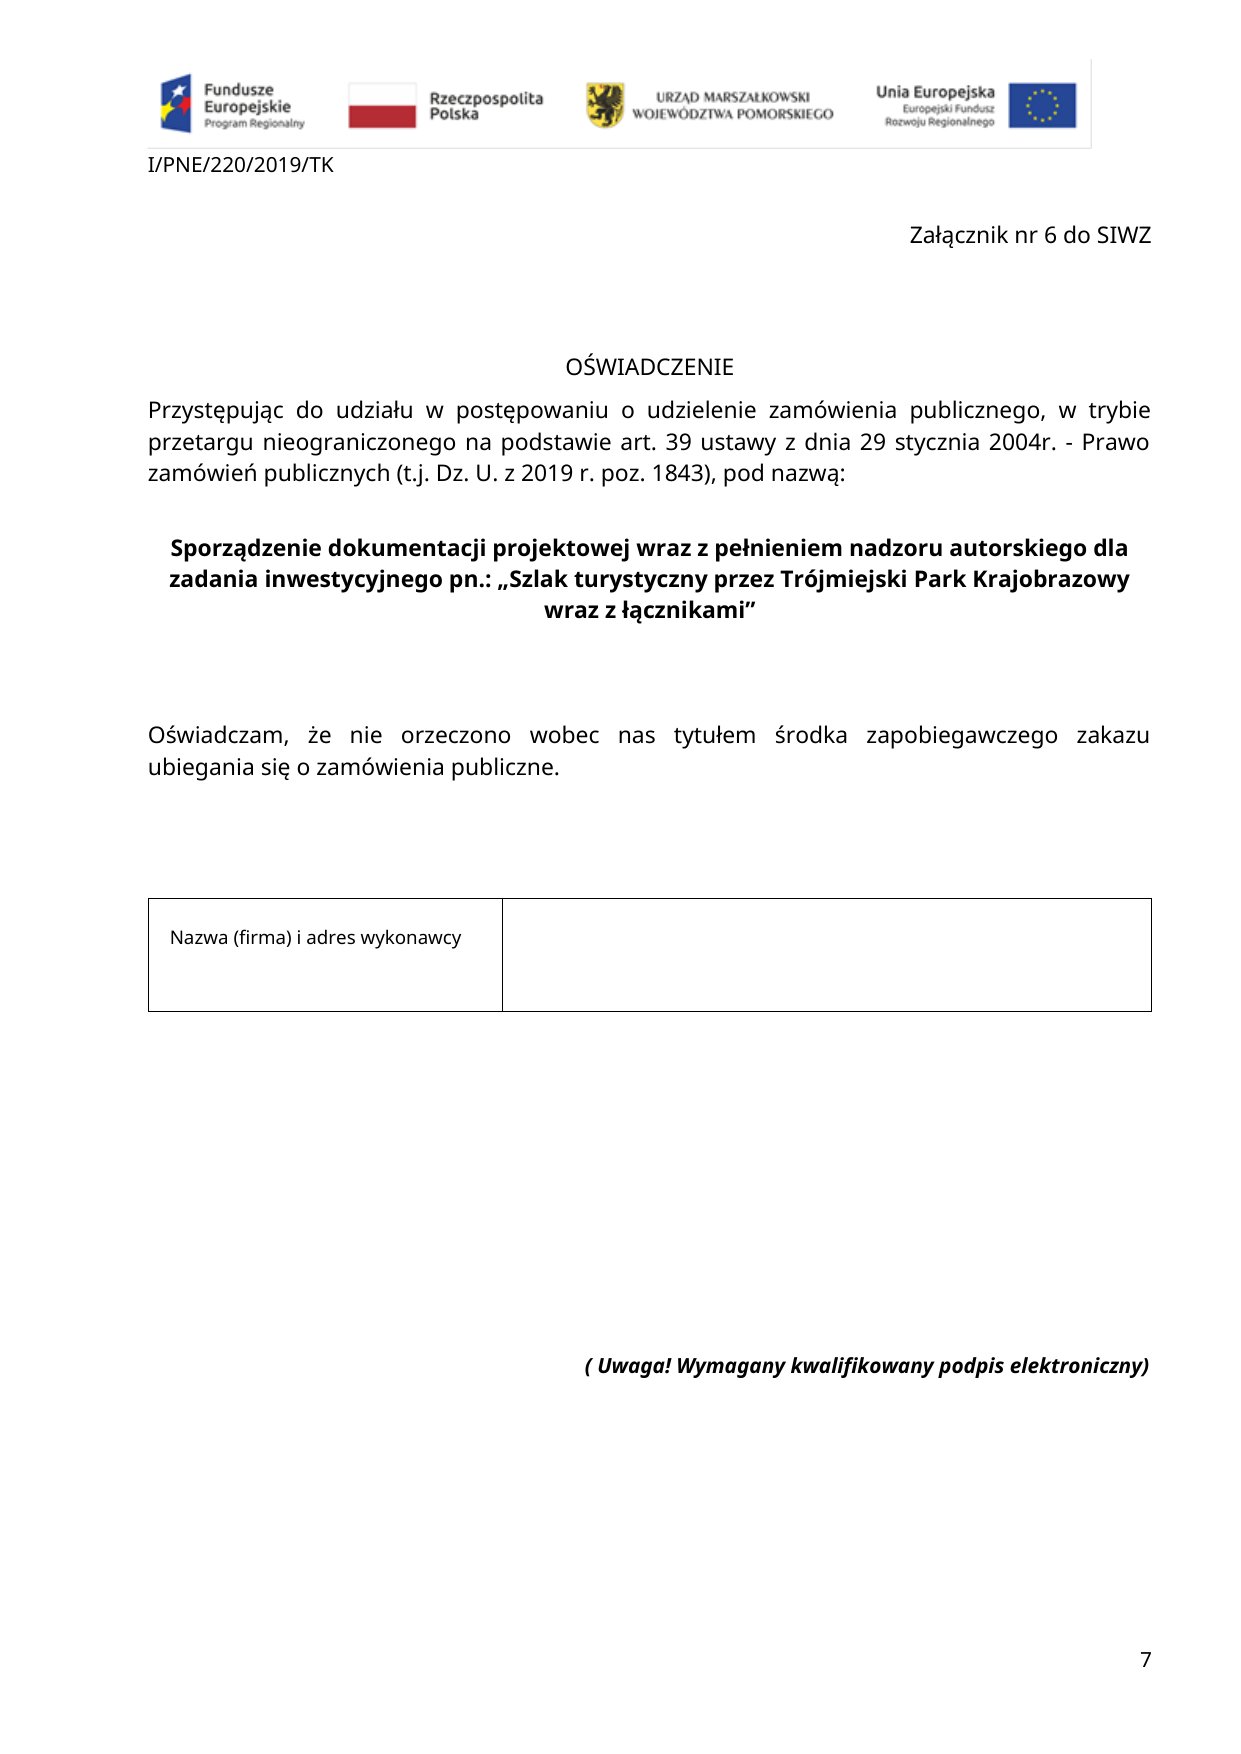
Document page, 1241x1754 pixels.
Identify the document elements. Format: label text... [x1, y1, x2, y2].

text ( Uwaga! Wymagany kwalifikowany podpis elektroniczny) [148, 1352, 1152, 1380]
text Przystępując do udziału w postępowaniu o udzielenie zamówienia publicznego, w trybie przetargu nieograniczonego na podstawie art. 39 ustawy z dnia 29 stycznia 2004r. - Prawo zamówień publicznych (t.j. Dz. U. z 2019 r. poz. 1843), pod nazwą: [148, 394, 1152, 488]
text OŚWIADCZENIE [148, 350, 1152, 382]
picture [147, 59, 1093, 150]
text Sporządzenie dokumentacji projektowej wraz z pełnieniem nadzoru autorskiego dla zadania inwestycyjnego pn.: „Szlak turystyczny przez Trójmiejski Park Krajobrazowy wraz z łącznikami” [148, 532, 1152, 625]
text Oświadczam, że nie orzeczono wobec nas tytułem środka zapobiegawczego zakazu ubiegania się o zamówienia publiczne. [148, 719, 1152, 782]
table_header Nazwa (firma) i adres wykonawcy [149, 899, 502, 1011]
table_header [503, 899, 1151, 1011]
text Załącznik nr 6 do SIWZ [148, 219, 1152, 250]
